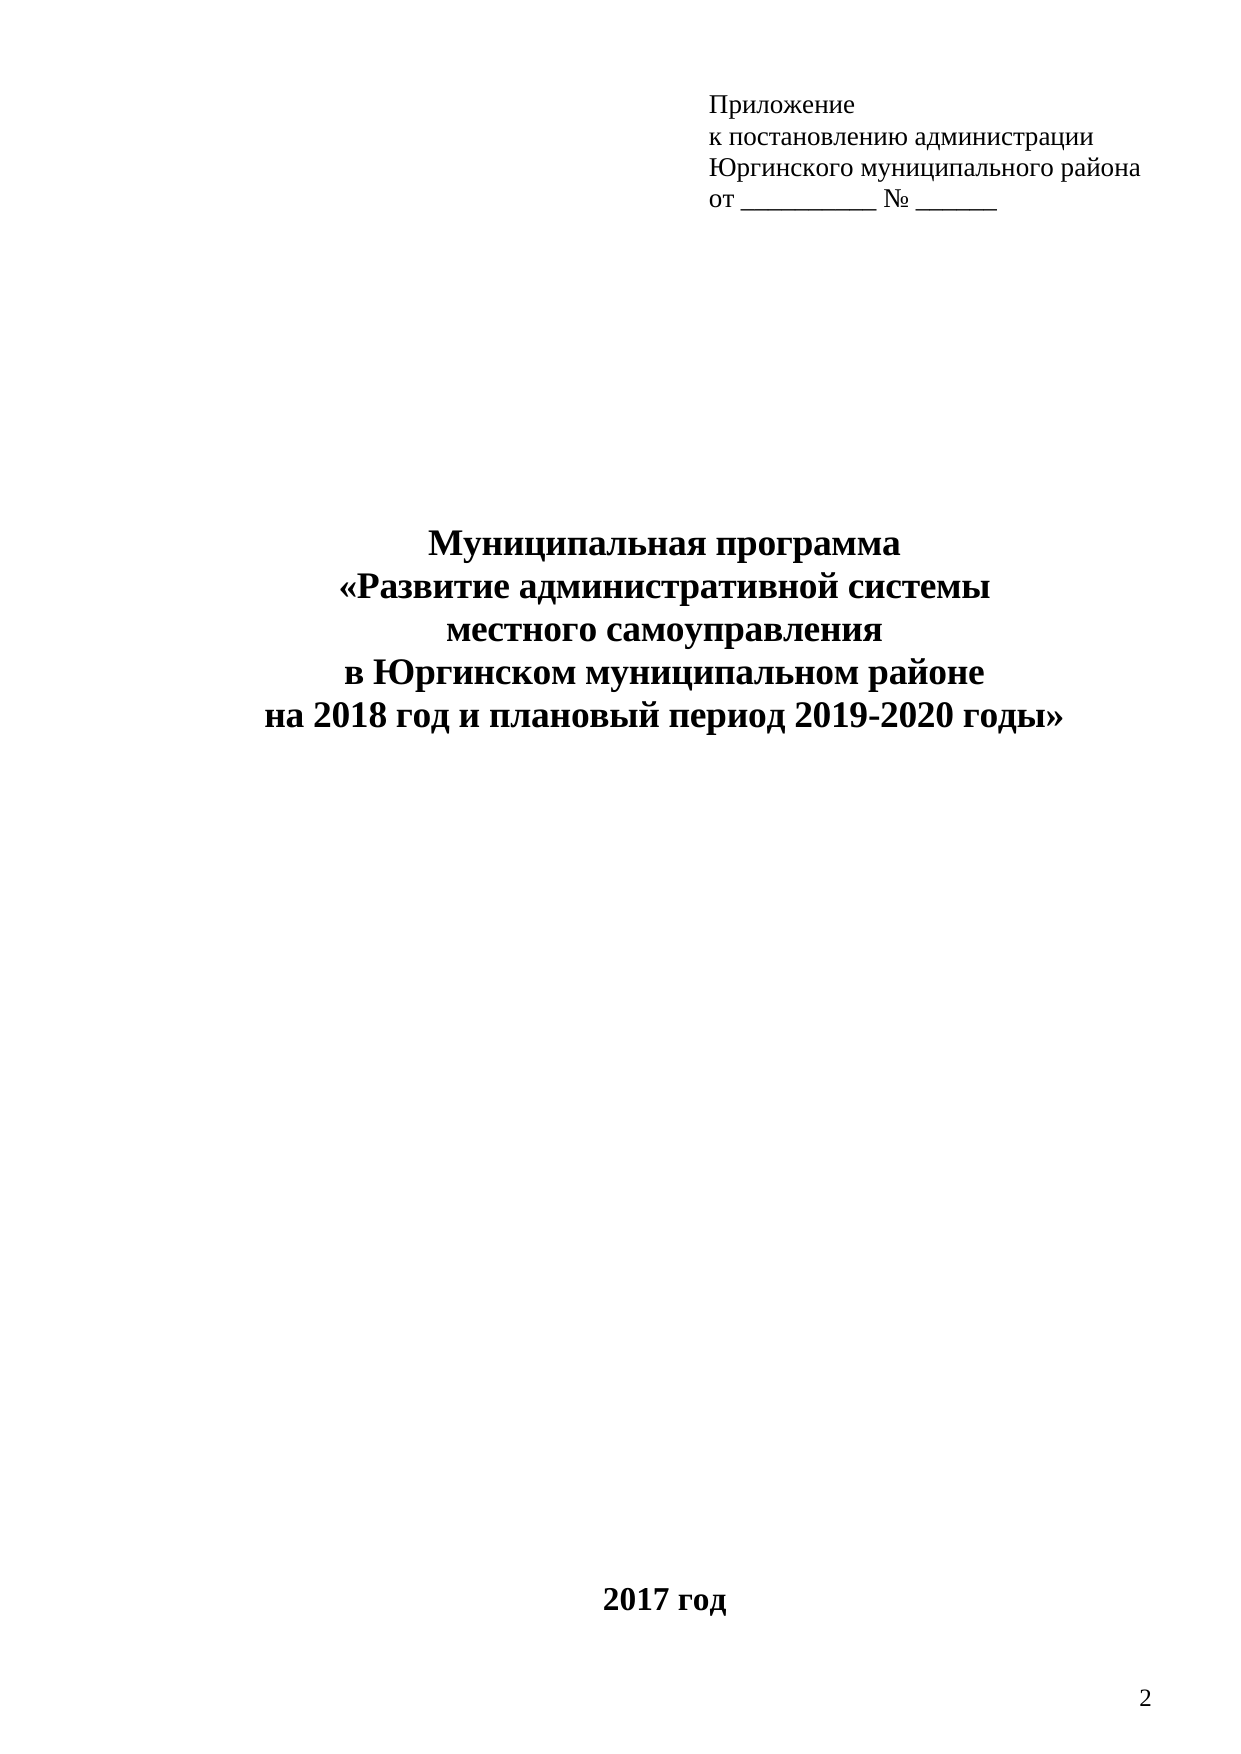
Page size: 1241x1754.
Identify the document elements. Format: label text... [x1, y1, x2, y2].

text от __________ № ______ [709, 182, 1152, 213]
text к постановлению администрации [709, 120, 1152, 151]
text в Юргинском муниципальном районе [177, 649, 1152, 692]
text Приложение [709, 89, 1152, 120]
text 2017 год [177, 1579, 1152, 1617]
text на 2018 год и плановый период 2019-2020 годы» [177, 692, 1152, 736]
text «Развитие административной системы местного самоуправления [177, 563, 1152, 649]
text Юргинского муниципального района [709, 151, 1152, 182]
text Муниципальная программа [177, 520, 1152, 563]
